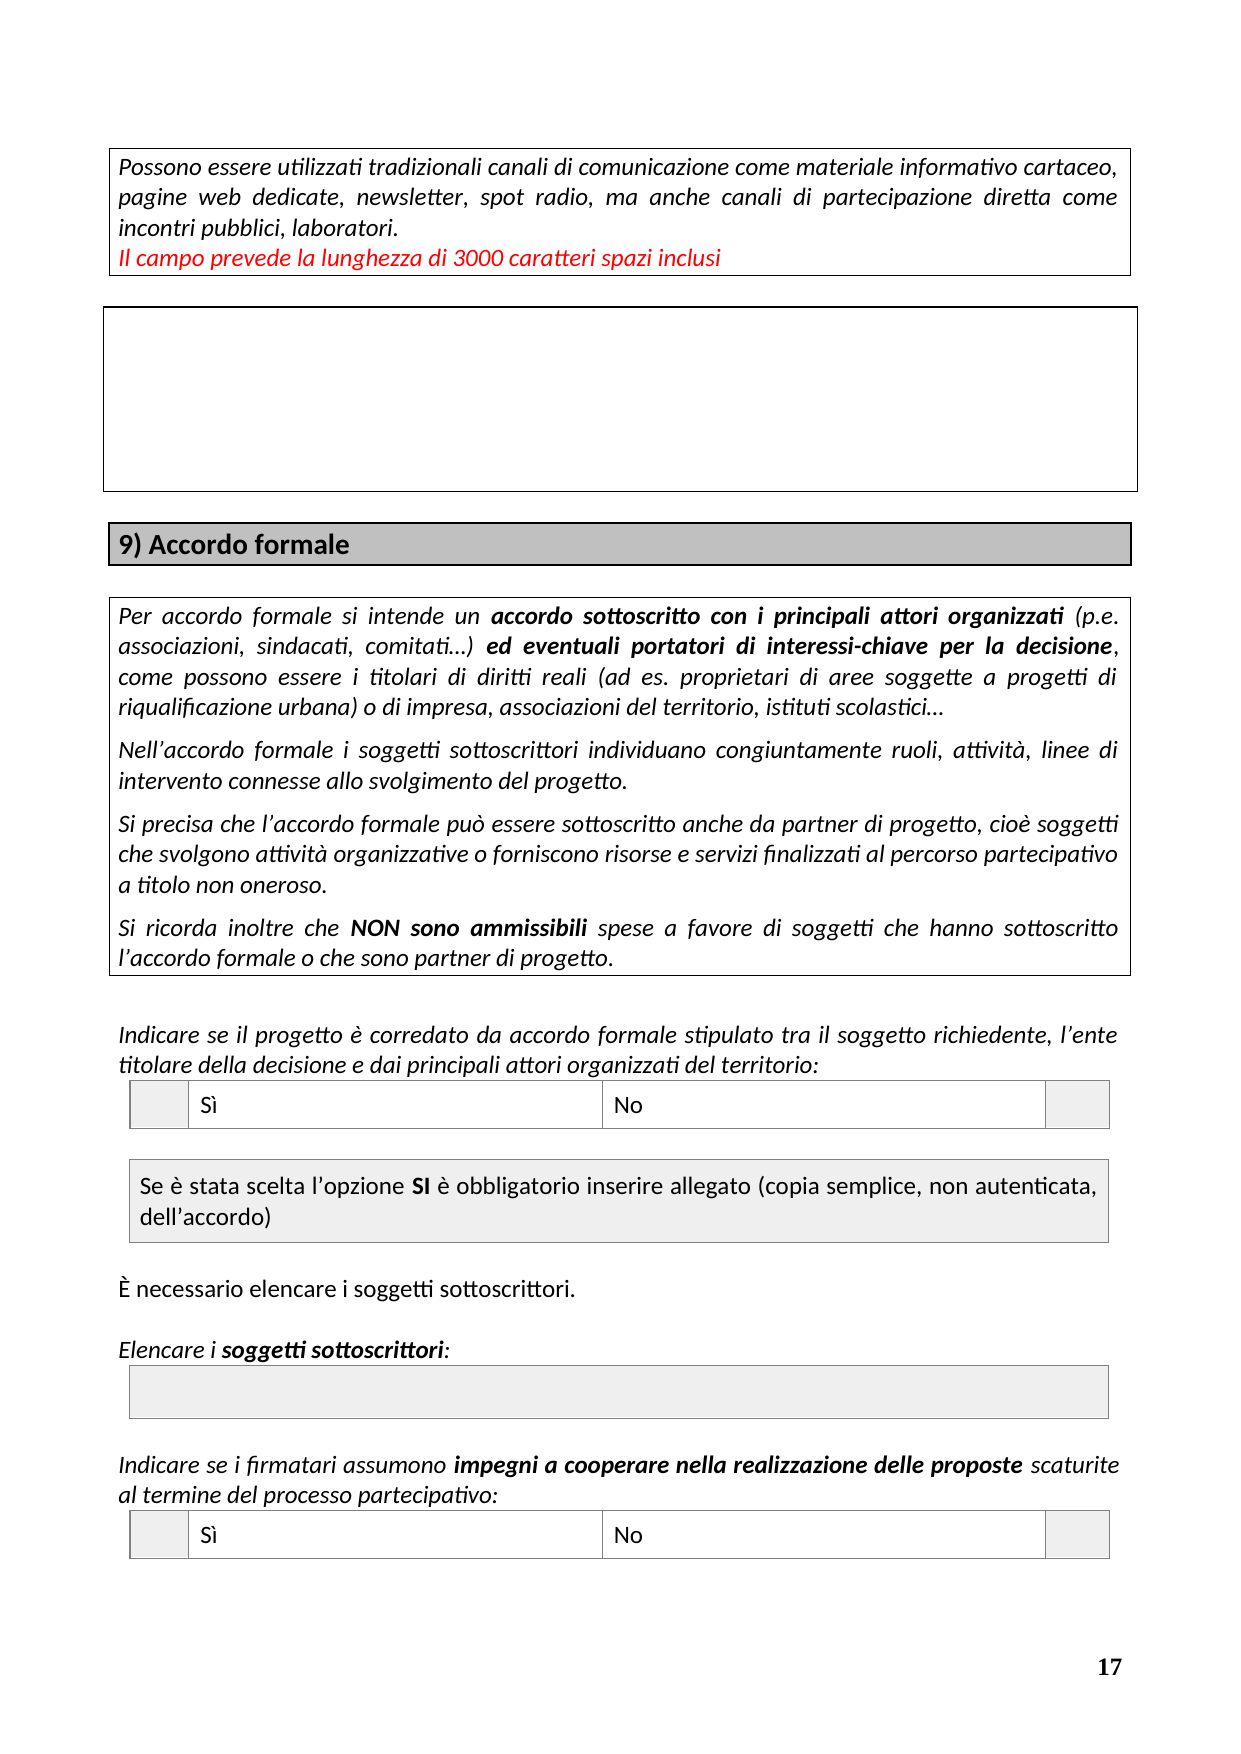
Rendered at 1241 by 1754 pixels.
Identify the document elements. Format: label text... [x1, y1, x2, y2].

text Nell’accordo formale i soggetti sottoscrittori individuano congiuntamente ruoli, attività, linee di intervento connesse allo svolgimento del progetto. [110, 731, 1130, 795]
table_header No [603, 1511, 1045, 1557]
table_header Sì [189, 1511, 602, 1557]
table_header Se è stata scelta l’opzione SI è obbligatorio inserire allegato (copia semplice, non autenticata, dell’accordo) [130, 1160, 1108, 1242]
text Elencare i soggetti sottoscrittori: [118, 1334, 1122, 1365]
text È necessario elencare i soggetti sottoscrittori. [118, 1273, 1122, 1304]
text Per accordo formale si intende un accordo sottoscritto con i principali attori organizzati (p.e. associazioni, sindacati, comitati…) ed eventuali portatori di interessi-chiave per la decisione, come possono essere i titolari di diritti reali (ad es. proprietari di aree soggette a progetti di riqualificazione urbana) o di impresa, associazioni del territorio, istituti scolastici… [110, 598, 1130, 722]
table_header [131, 1081, 188, 1127]
text Si ricorda inoltre che NON sono ammissibili spese a favore di soggetti che hanno sottoscritto l’accordo formale o che sono partner di progetto. [110, 909, 1130, 975]
table_header [1046, 1081, 1109, 1127]
text Il campo prevede la lunghezza di 3000 caratteri spazi inclusi [110, 239, 1130, 275]
table_header [1046, 1511, 1109, 1557]
text Possono essere utilizzati tradizionali canali di comunicazione come materiale informativo cartaceo, pagine web dedicate, newsletter, spot radio, ma anche canali di partecipazione diretta come incontri pubblici, laboratori. [110, 149, 1130, 239]
text Si precisa che l’accordo formale può essere sottoscritto anche da partner di progetto, cioè soggetti che svolgono attività organizzative o forniscono risorse e servizi finalizzati al percorso partecipativo a titolo non oneroso. [110, 805, 1130, 899]
text Indicare se i firmatari assumono impegni a cooperare nella realizzazione delle proposte scaturite al termine del processo partecipativo: [118, 1449, 1122, 1510]
table_header Sì [189, 1081, 602, 1127]
table_header [130, 1366, 1108, 1417]
table_header [104, 308, 1137, 491]
table_header [131, 1511, 188, 1557]
text 9) Accordo formale [110, 524, 1130, 564]
text Indicare se il progetto è corredato da accordo formale stipulato tra il soggetto richiedente, l’ente titolare della decisione e dai principali attori organizzati del territorio: [118, 1019, 1122, 1080]
table_header No [603, 1081, 1045, 1127]
